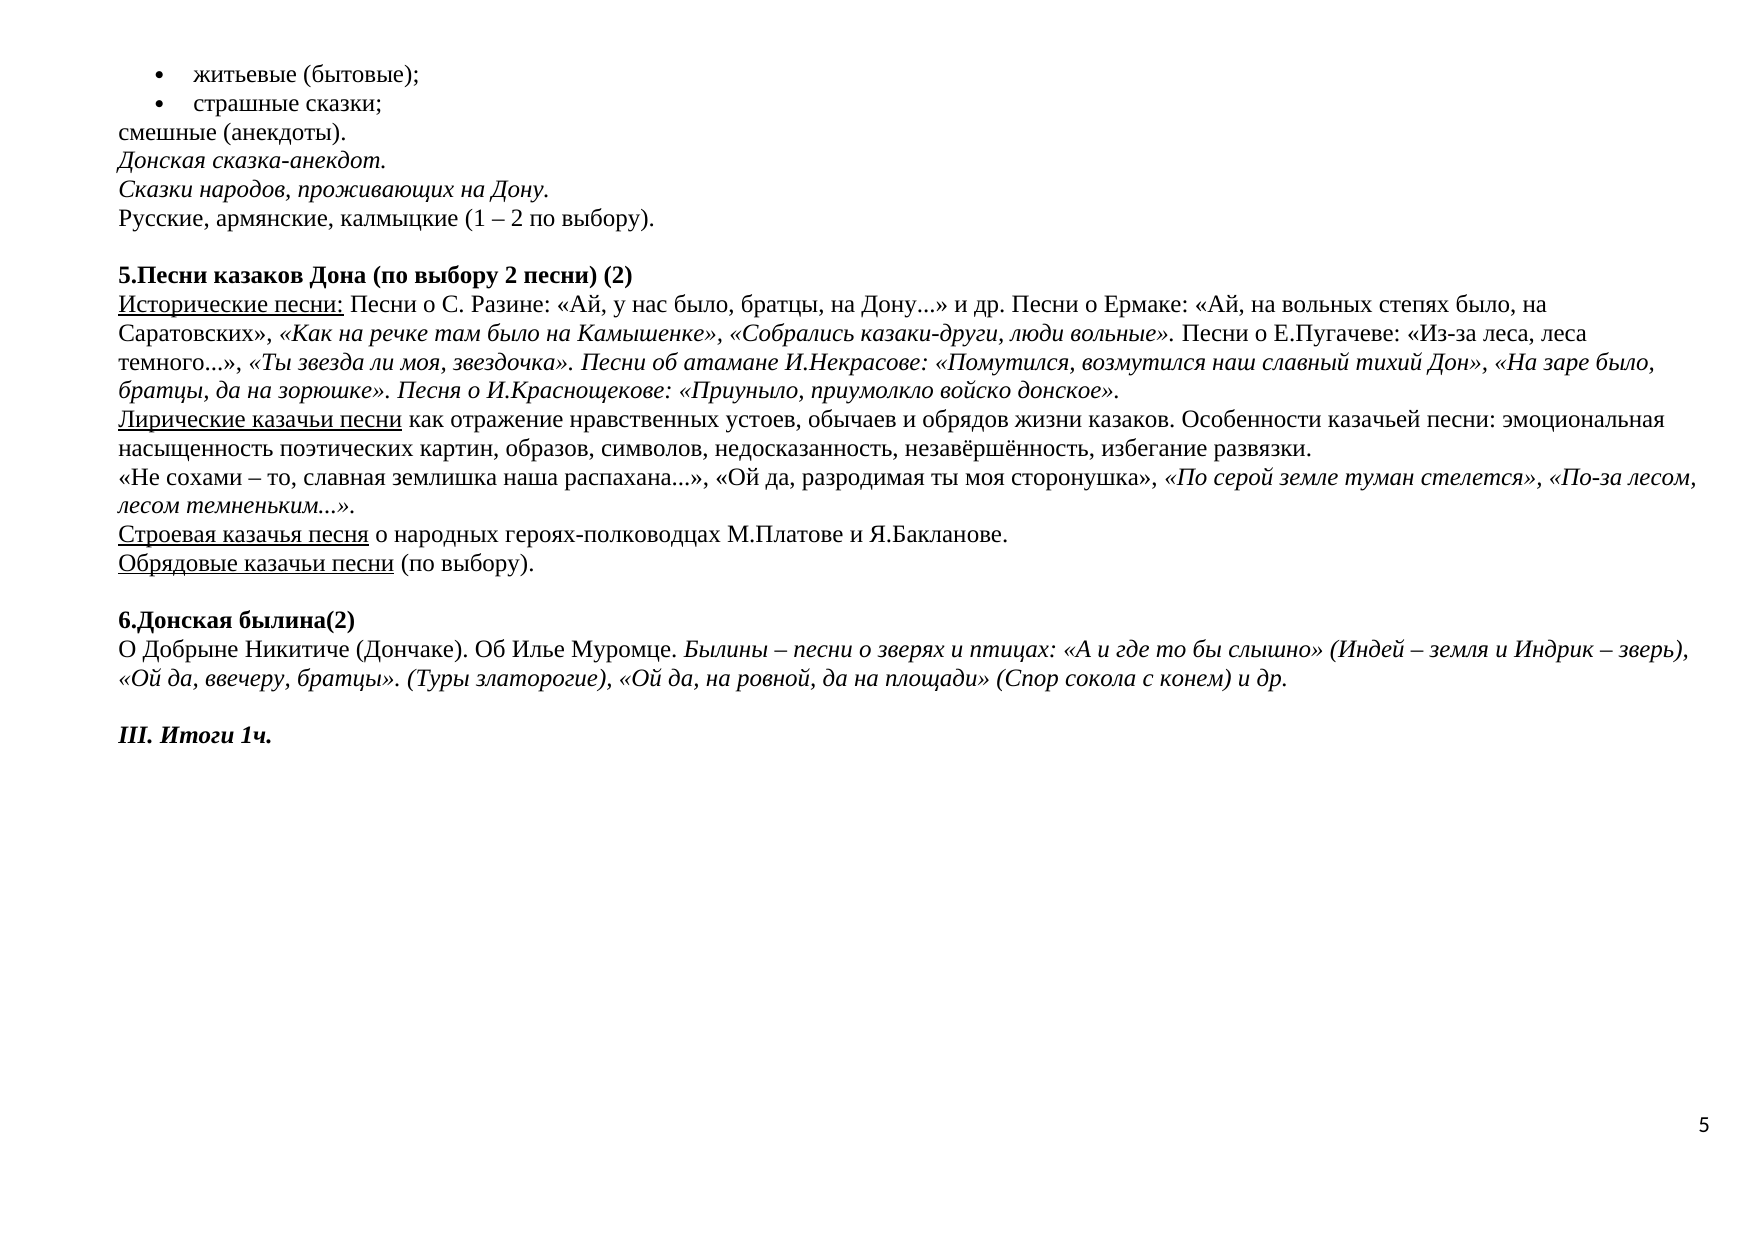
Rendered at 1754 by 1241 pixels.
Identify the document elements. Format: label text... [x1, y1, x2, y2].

text Лирические казачьи песни как отражение нравственных устоев, обычаев и обрядов жизни казаков. Особенности казачьей песни: эмоциональная насыщенность поэтических картин, образов, символов, недосказанность, незавёршённость, избегание развязки. [118, 404, 1710, 462]
text III. Итоги 1ч. [118, 720, 1710, 749]
text Русские, армянские, калмыцкие (1 – 2 по выбору). [118, 203, 1710, 232]
subtitle 5.Песни казаков Дона (по выбору 2 песни) (2) [118, 260, 1710, 289]
text Строевая казачья песня о народных героях-полководцах М.Платове и Я.Бакланове. [118, 519, 1710, 548]
text смешные (анекдоты). [118, 117, 1710, 145]
text Сказки народов, проживающих на Дону. [118, 174, 1710, 203]
subtitle 6.Донская былина(2) [118, 605, 1710, 634]
text О Добрыне Никитиче (Дончаке). Об Илье Муромце. Былины – песни о зверях и птицах: «А и где то бы слышно» (Индей – земля и Индрик – зверь), «Ой да, ввечеру, братцы». (Туры златорогие), «Ой да, на ровной, да на площади» (Спор сокола с конем) и др. [118, 634, 1710, 692]
text Обрядовые казачьи песни (по выбору). [118, 548, 1710, 577]
text Донская сказка-анекдот. [118, 145, 1710, 174]
text Исторические песни: Песни о С. Разине: «Ай, у нас было, братцы, на Дону...» и др. Песни о Ермаке: «Ай, на вольных степях было, на Саратовских», «Как на речке там было на Камышенке», «Собрались казаки-други, люди вольные». Песни о Е.Пугачеве: «Из-за леса, леса темного...», «Ты звезда ли моя, звездочка». Песни об атамане И.Некрасове: «Помутился, возмутился наш славный тихий Дон», «На заре было, братцы, да на зорюшке». Песня о И.Краснощекове: «Приуныло, приумолкло войско донское». [118, 289, 1710, 404]
text «Не сохами – то, славная землишка наша распахана...», «Ой да, разродимая ты моя сторонушка», «По серой земле туман стелется», «По-за лесом, лесом темненьким...». [118, 462, 1710, 519]
list житьевые (бытовые); [156, 59, 1710, 88]
list страшные сказки; [156, 88, 1710, 117]
